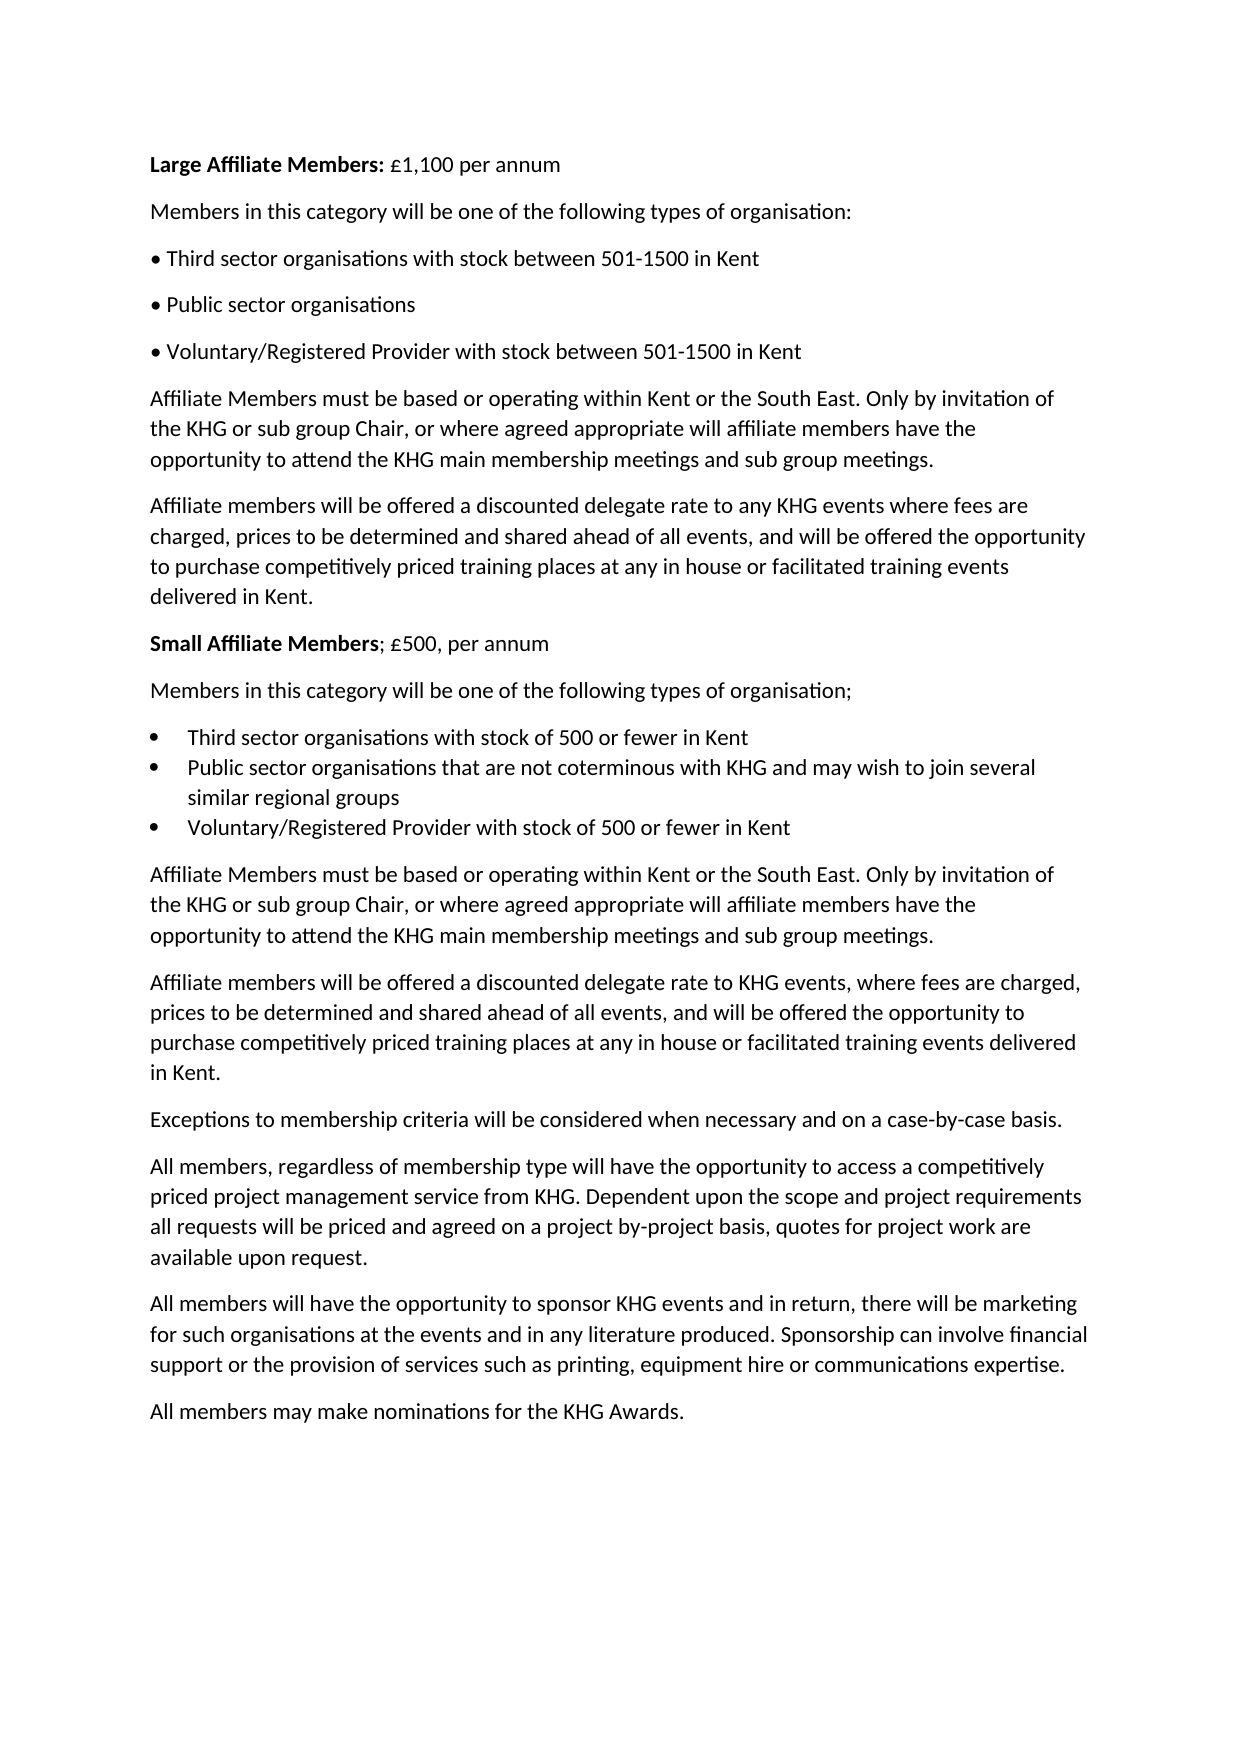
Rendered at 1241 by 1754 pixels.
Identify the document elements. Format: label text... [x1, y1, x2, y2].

list Third sector organisations with stock of 500 or fewer in Kent [150, 723, 1090, 751]
text Members in this category will be one of the following types of organisation; [150, 676, 1090, 704]
text Affiliate members will be offered a discounted delegate rate to KHG events, where fees are charged, prices to be determined and shared ahead of all events, and will be offered the opportunity to purchase competitively priced training places at any in house or facilitated training events delivered in Kent. [150, 968, 1090, 1086]
text Affiliate Members must be based or operating within Kent or the South East. Only by invitation of the KHG or sub group Chair, or where agreed appropriate will affiliate members have the opportunity to attend the KHG main membership meetings and sub group meetings. [150, 860, 1090, 949]
text Affiliate members will be offered a discounted delegate rate to any KHG events where fees are charged, prices to be determined and shared ahead of all events, and will be offered the opportunity to purchase competitively priced training places at any in house or facilitated training events delivered in Kent. [150, 492, 1090, 610]
text All members may make nominations for the KHG Awards. [150, 1397, 1090, 1425]
text • Third sector organisations with stock between 501-1500 in Kent [150, 244, 1090, 272]
text Members in this category will be one of the following types of organisation: [150, 197, 1090, 225]
text Exceptions to membership criteria will be considered when necessary and on a case-by-case basis. [150, 1105, 1090, 1133]
text • Public sector organisations [150, 291, 1090, 319]
text All members, regardless of membership type will have the opportunity to access a competitively priced project management service from KHG. Dependent upon the scope and project requirements all requests will be priced and agreed on a project by-project basis, quotes for project work are available upon request. [150, 1152, 1090, 1271]
list Voluntary/Registered Provider with stock of 500 or fewer in Kent [150, 813, 1090, 842]
text All members will have the opportunity to sponsor KHG events and in return, there will be marketing for such organisations at the events and in any literature produced. Sponsorship can involve financial support or the provision of services such as printing, equipment hire or communications expertise. [150, 1289, 1090, 1378]
text Large Affiliate Members: £1,100 per annum [150, 150, 1090, 178]
list Public sector organisations that are not coterminous with KHG and may wish to join several similar regional groups [150, 753, 1090, 811]
text Small Affiliate Members; £500, per annum [150, 629, 1090, 657]
text Affiliate Members must be based or operating within Kent or the South East. Only by invitation of the KHG or sub group Chair, or where agreed appropriate will affiliate members have the opportunity to attend the KHG main membership meetings and sub group meetings. [150, 384, 1090, 473]
text • Voluntary/Registered Provider with stock between 501-1500 in Kent [150, 337, 1090, 366]
